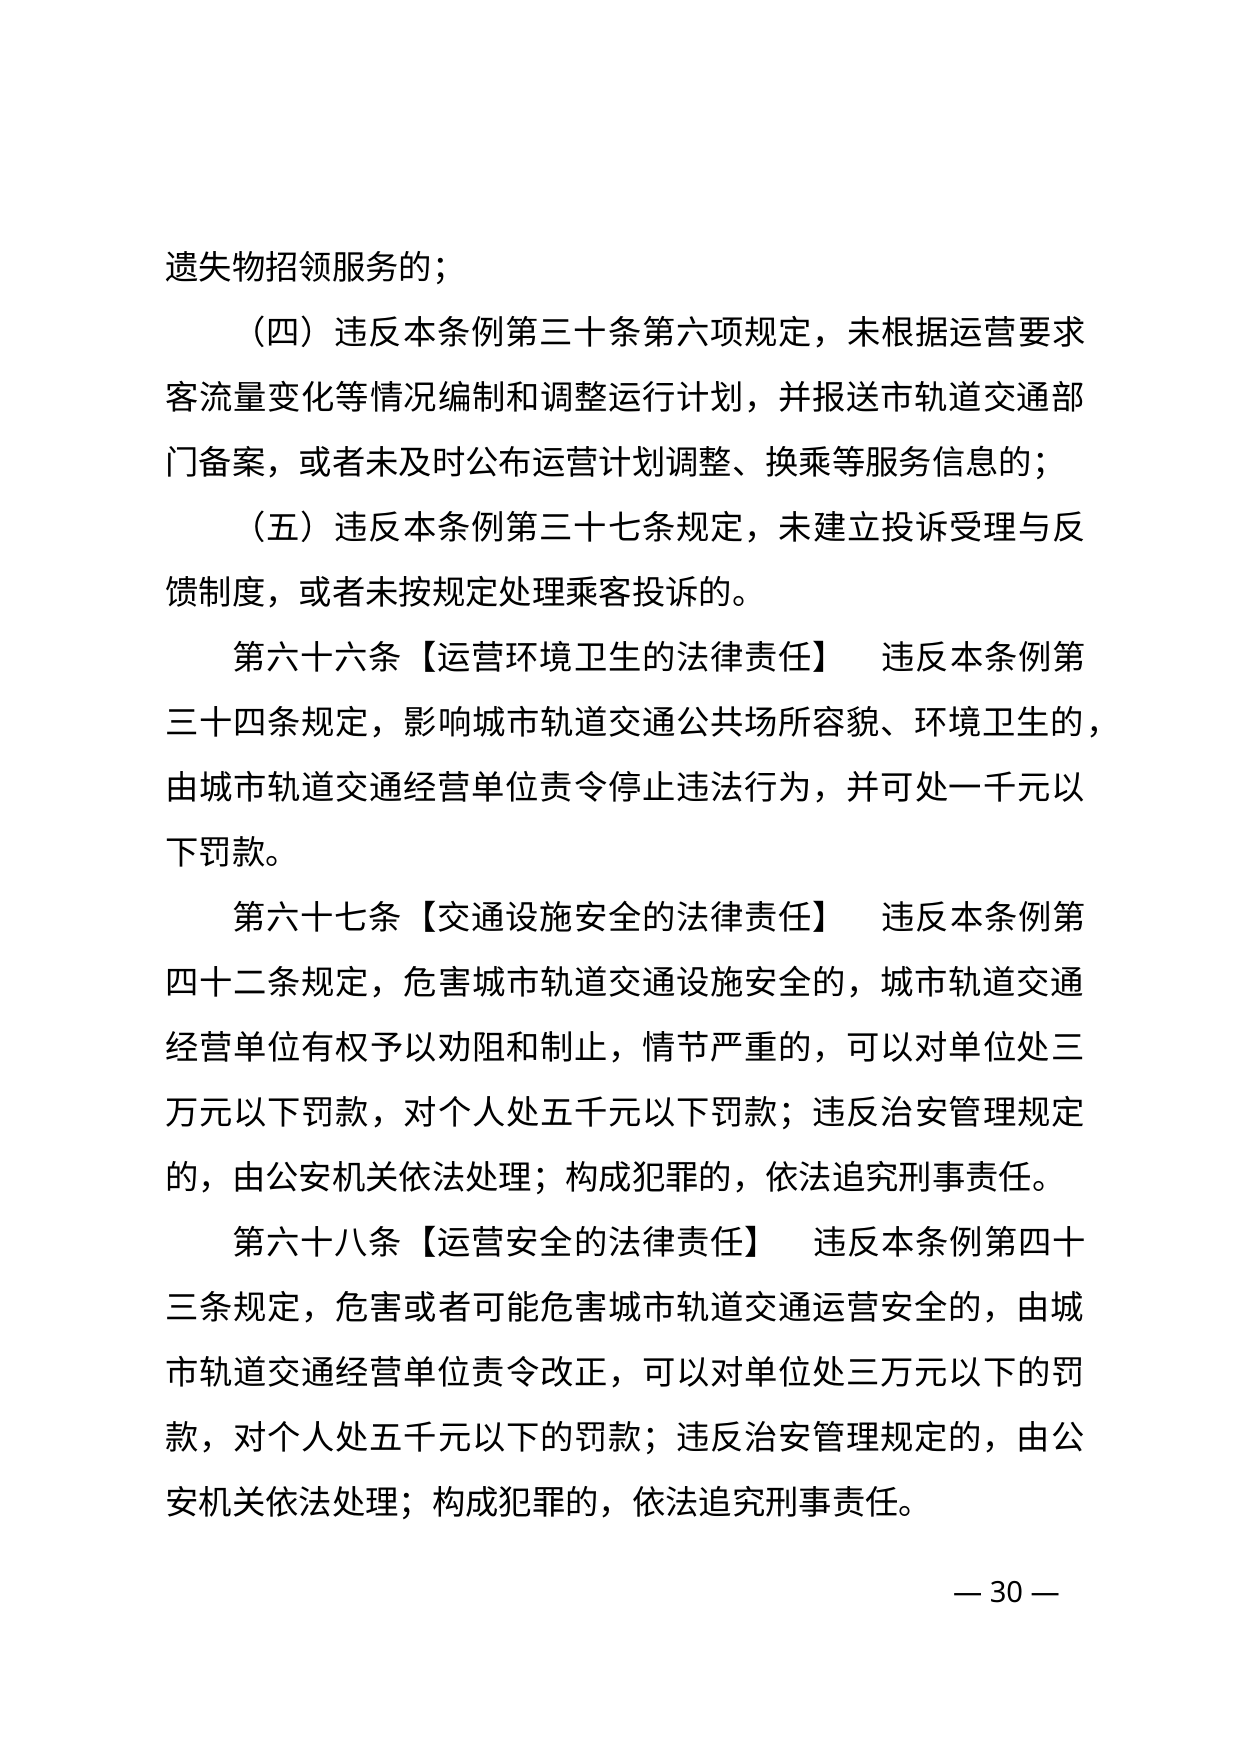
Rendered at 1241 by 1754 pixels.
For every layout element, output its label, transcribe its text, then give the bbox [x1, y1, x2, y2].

text 第六十八条【运营安全的法律责任】 违反本条例第四十三条规定，危害或者可能危害城市轨道交通运营安全的，由城市轨道交通经营单位责令改正，可以对单位处三万元以下的罚款，对个人处五千元以下的罚款；违反治安管理规定的，由公安机关依法处理；构成犯罪的，依法追究刑事责任。 [165, 1208, 1087, 1533]
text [165, 233, 1087, 298]
text 第六十七条【交通设施安全的法律责任】 违反本条例第四十二条规定，危害城市轨道交通设施安全的，城市轨道交通经营单位有权予以劝阻和制止，情节严重的，可以对单位处三万元以下罚款，对个人处五千元以下罚款；违反治安管理规定的，由公安机关依法处理；构成犯罪的，依法追究刑事责任。 [165, 883, 1087, 1208]
text （五）违反本条例第三十七条规定，未建立投诉受理与反馈制度，或者未按规定处理乘客投诉的。 [165, 493, 1087, 623]
text （四）违反本条例第三十条第六项规定，未根据运营要求、客流量变化等情况编制和调整运行计划，并报送市轨道交通部门备案，或者未及时公布运营计划调整、换乘等服务信息的； [165, 298, 1087, 493]
text 第六十六条【运营环境卫生的法律责任】 违反本条例第三十四条规定，影响城市轨道交通公共场所容貌、环境卫生的，由城市轨道交通经营单位责令停止违法行为，并可处一千元以下罚款。 [165, 623, 1087, 883]
